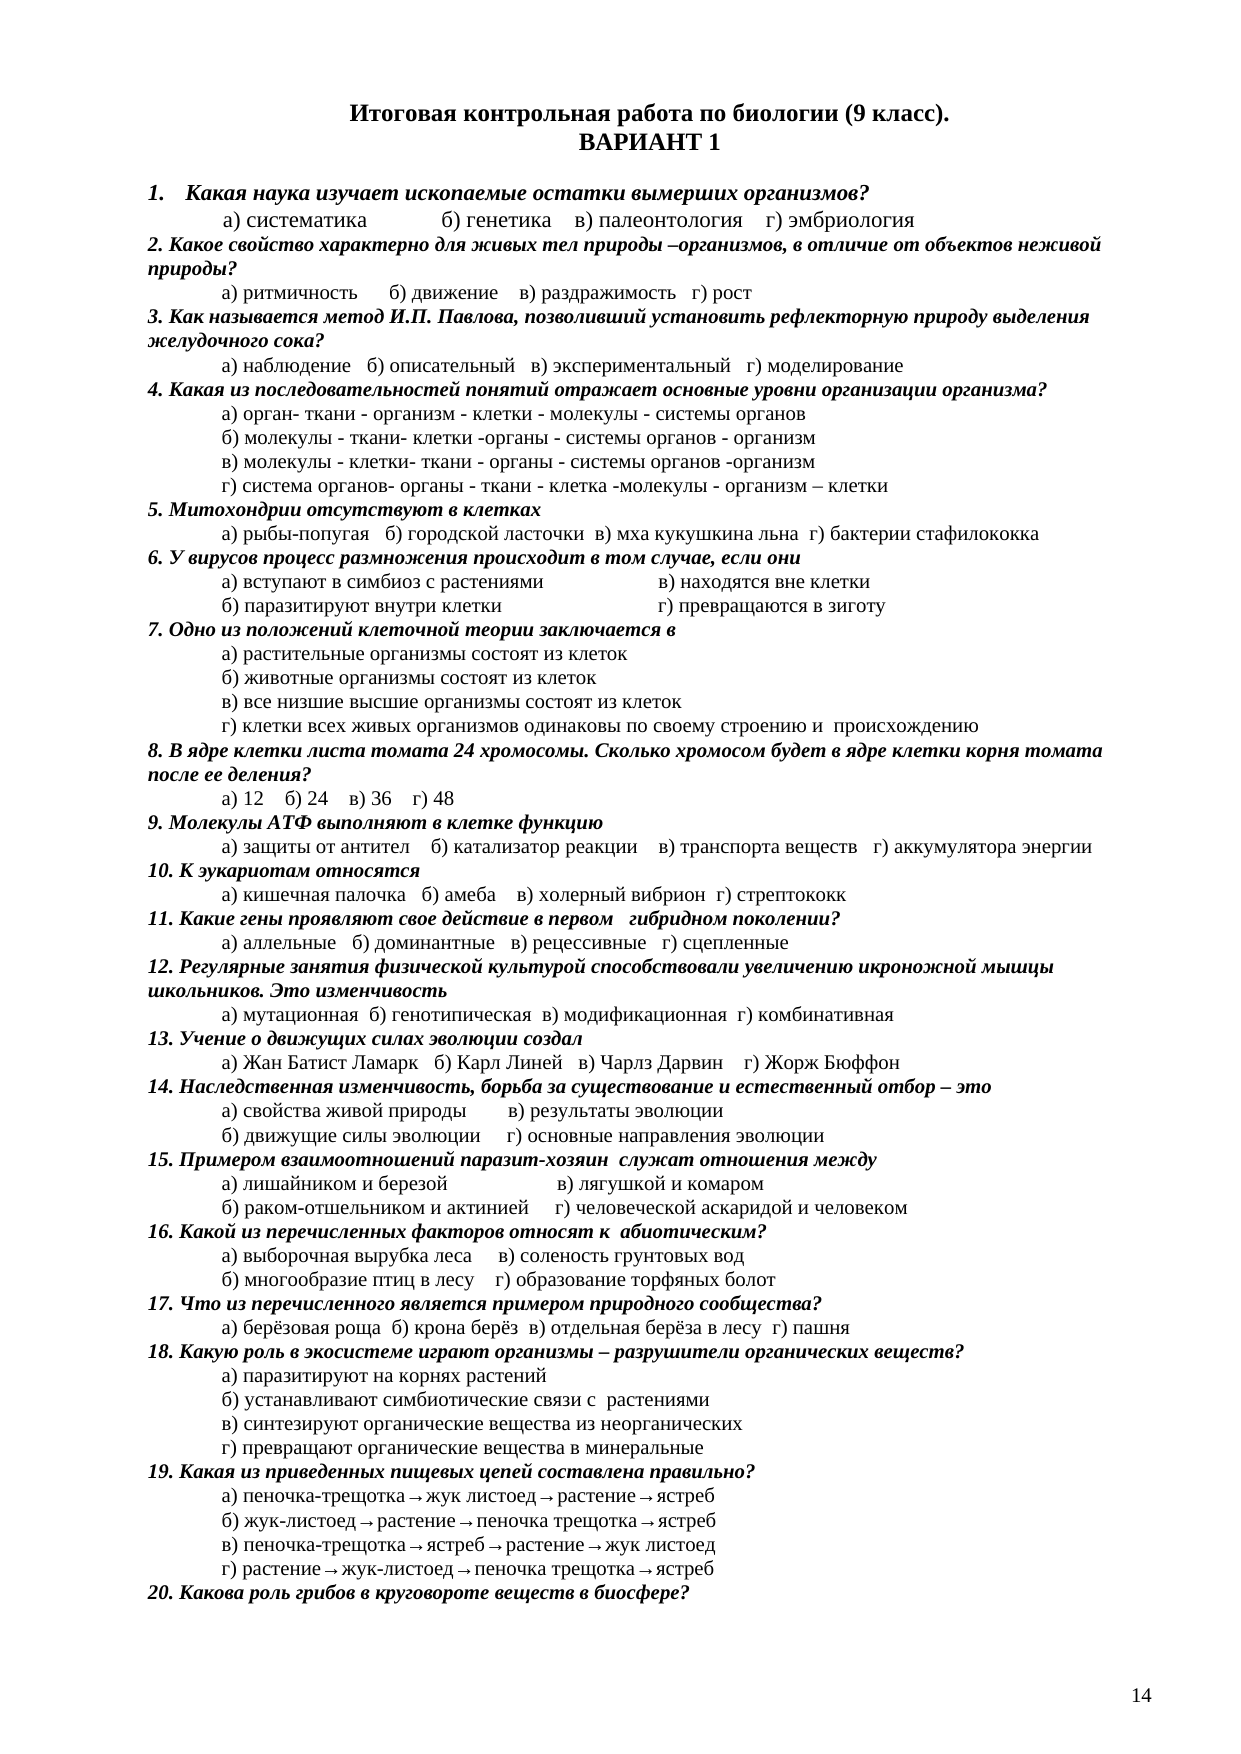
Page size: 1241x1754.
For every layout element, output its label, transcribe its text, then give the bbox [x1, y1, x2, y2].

text а) паразитируют на корнях растений [221, 1363, 1152, 1387]
text а) лишайником и березой в) лягушкой и комаром б) раком-отшельником и актинией г) человеческой аскаридой и человеком [221, 1171, 1152, 1219]
text а) свойства живой природы в) результаты эволюции б) движущие силы эволюции г) основные направления эволюции [221, 1098, 1152, 1147]
list а) систематика б) генетика в) палеонтология г) эмбриология [223, 206, 1152, 232]
list Какая наука изучает ископаемые остатки вымерших организмов? [148, 179, 1152, 206]
text г) клетки всех живых организмов одинаковы по своему строению и происхождению [221, 713, 1152, 737]
text а) наблюдение б) описательный в) экспериментальный г) моделирование [221, 352, 1152, 377]
text 6. У вирусов процесс размножения происходит в том случае, если они [148, 545, 1152, 569]
text Итоговая контрольная работа по биологии (9 класс). [148, 98, 1152, 127]
text а) кишечная палочка б) амеба в) холерный вибрион г) стрептококк [221, 882, 1152, 906]
text а) орган- ткани - организм - клетки - молекулы - системы органов б) молекулы - ткани- клетки -органы - системы органов - организм в) молекулы - клетки- ткани - органы - системы органов -организм г) система органов- органы - ткани - клетка -молекулы - организм – клетки [221, 401, 1152, 497]
text а) пеночка-трещотка→жук листоед→растение→ястреб б) жук-листоед→растение→пеночка трещотка→ястреб в) пеночка-трещотка→ястреб→растение→жук листоед г) растение→жук-листоед→пеночка трещотка→ястреб [221, 1483, 1152, 1580]
text а) ритмичность б) движение в) раздражимость г) рост [221, 280, 1152, 304]
text а) мутационная б) генотипическая в) модификационная г) комбинативная [221, 1002, 1152, 1026]
text а) защиты от антител б) катализатор реакции в) транспорта веществ г) аккумулятора энергии [221, 834, 1152, 858]
text 16. Какой из перечисленных факторов относят к абиотическим? [148, 1219, 1152, 1243]
text а) Жан Батист Ламарк б) Карл Линей в) Чарлз Дарвин г) Жорж Бюффон [221, 1050, 1152, 1074]
text 2. Какое свойство характерно для живых тел природы –организмов, в отличие от объектов неживой природы? [148, 232, 1152, 280]
text 9. Молекулы АТФ выполняют в клетке функцию [148, 810, 1152, 834]
text 13. Учение о движущих силах эволюции создал [148, 1026, 1152, 1050]
text 18. Какую роль в экосистеме играют организмы – разрушители органических веществ? [148, 1339, 1152, 1363]
text г) превращают органические вещества в минеральные [221, 1435, 1152, 1459]
text 5. Митохондрии отсутствуют в клетках [148, 497, 1152, 521]
text а) выборочная вырубка леса в) соленость грунтовых вод б) многообразие птиц в лесу г) образование торфяных болот [221, 1243, 1152, 1291]
text а) рыбы-попугая б) городской ласточки в) мха кукушкина льна г) бактерии стафилококка [221, 521, 1152, 545]
text а) вступают в симбиоз с растениями в) находятся вне клетки б) паразитируют внутри клетки г) превращаются в зиготу [221, 569, 1152, 617]
text 8. В ядре клетки листа томата 24 хромосомы. Сколько хромосом будет в ядре клетки корня томата после ее деления? [148, 737, 1152, 786]
text 15. Примером взаимоотношений паразит-хозяин служат отношения между [148, 1147, 1152, 1171]
text ВАРИАНТ 1 [148, 127, 1152, 155]
text 11. Какие гены проявляют свое действие в первом гибридном поколении? [148, 906, 1152, 930]
text 19. Какая из приведенных пищевых цепей составлена правильно? [148, 1459, 1152, 1483]
text а) растительные организмы состоят из клеток [221, 641, 1152, 665]
text 4. Какая из последовательностей понятий отражает основные уровни организации организма? [148, 377, 1152, 401]
text 10. К эукариотам относятся [148, 858, 1152, 882]
text б) животные организмы состоят из клеток в) все низшие высшие организмы состоят из клеток [221, 665, 1152, 713]
text 12. Регулярные занятия физической культурой способствовали увеличению икроножной мышцы школьников. Это изменчивость [148, 954, 1152, 1002]
text 7. Одно из положений клеточной теории заключается в [148, 617, 1152, 641]
text 17. Что из перечисленного является примером природного сообщества? [148, 1291, 1152, 1315]
text 3. Как называется метод И.П. Павлова, позволивший установить рефлекторную природу выделения желудочного сока? [148, 304, 1152, 352]
text а) аллельные б) доминантные в) рецессивные г) сцепленные [221, 930, 1152, 954]
text 20. Какова роль грибов в круговороте веществ в биосфере? [148, 1580, 1152, 1604]
text б) устанавливают симбиотические связи с растениями в) синтезируют органические вещества из неорганических [221, 1387, 1152, 1435]
text а) 12 б) 24 в) 36 г) 48 [221, 786, 1152, 810]
text 14. Наследственная изменчивость, борьба за существование и естественный отбор – это [148, 1074, 1152, 1098]
text а) берёзовая роща б) крона берёз в) отдельная берёза в лесу г) пашня [221, 1315, 1152, 1339]
